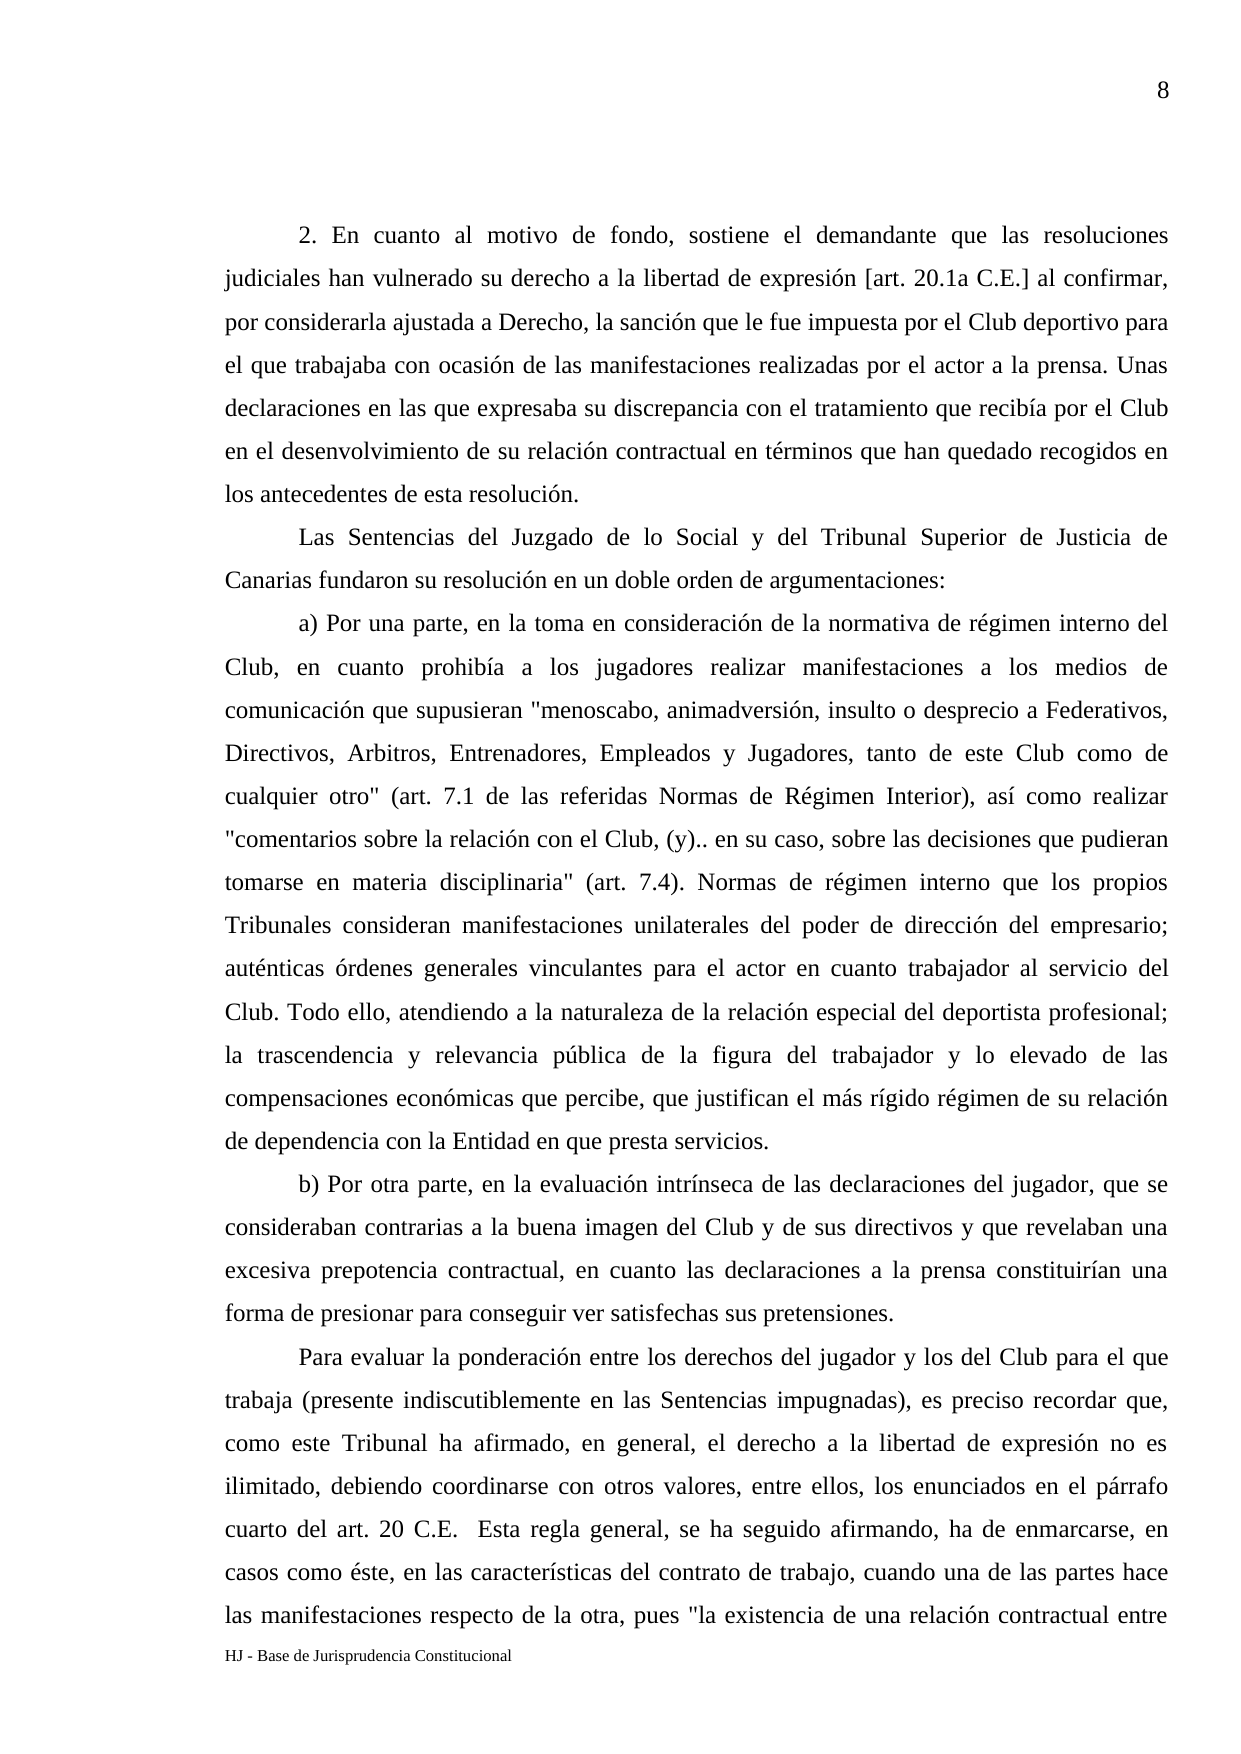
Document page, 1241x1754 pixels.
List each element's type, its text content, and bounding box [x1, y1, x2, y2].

text Las Sentencias del Juzgado de lo Social y del Tribunal Superior de Justicia de Canarias fundaron su resolución en un doble orden de argumentaciones: [224, 522, 1169, 594]
text a) Por una parte, en la toma en consideración de la normativa de régimen interno del Club, en cuanto prohibía a los jugadores realizar manifestaciones a los medios de comunicación que supusieran "menoscabo, animadversión, insulto o desprecio a Federativos, Directivos, Arbitros, Entrenadores, Empleados y Jugadores, tanto de este Club como de cualquier otro" (art. 7.1 de las referidas Normas de Régimen Interior), así como realizar "comentarios sobre la relación con el Club, (y).. en su caso, sobre las decisiones que pudieran tomarse en materia disciplinaria" (art. 7.4). Normas de régimen interno que los propios Tribunales consideran manifestaciones unilaterales del poder de dirección del empresario; auténticas órdenes generales vinculantes para el actor en cuanto trabajador al servicio del Club. Todo ello, atendiendo a la naturaleza de la relación especial del deportista profesional; la trascendencia y relevancia pública de la figura del trabajador y lo elevado de las compensaciones económicas que percibe, que justifican el más rígido régimen de su relación de dependencia con la Entidad en que presta servicios. [224, 608, 1169, 1155]
text 2. En cuanto al motivo de fondo, sostiene el demandante que las resoluciones judiciales han vulnerado su derecho a la libertad de expresión [art. 20.1a C.E.] al confirmar, por considerarla ajustada a Derecho, la sanción que le fue impuesta por el Club deportivo para el que trabajaba con ocasión de las manifestaciones realizadas por el actor a la prensa. Unas declaraciones en las que expresaba su discrepancia con el tratamiento que recibía por el Club en el desenvolvimiento de su relación contractual en términos que han quedado recogidos en los antecedentes de esta resolución. [224, 220, 1169, 508]
text b) Por otra parte, en la evaluación intrínseca de las declaraciones del jugador, que se consideraban contrarias a la buena imagen del Club y de sus directivos y que revelaban una excesiva prepotencia contractual, en cuanto las declaraciones a la prensa constituirían una forma de presionar para conseguir ver satisfechas sus pretensiones. [224, 1169, 1169, 1327]
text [224, 1342, 1169, 1629]
